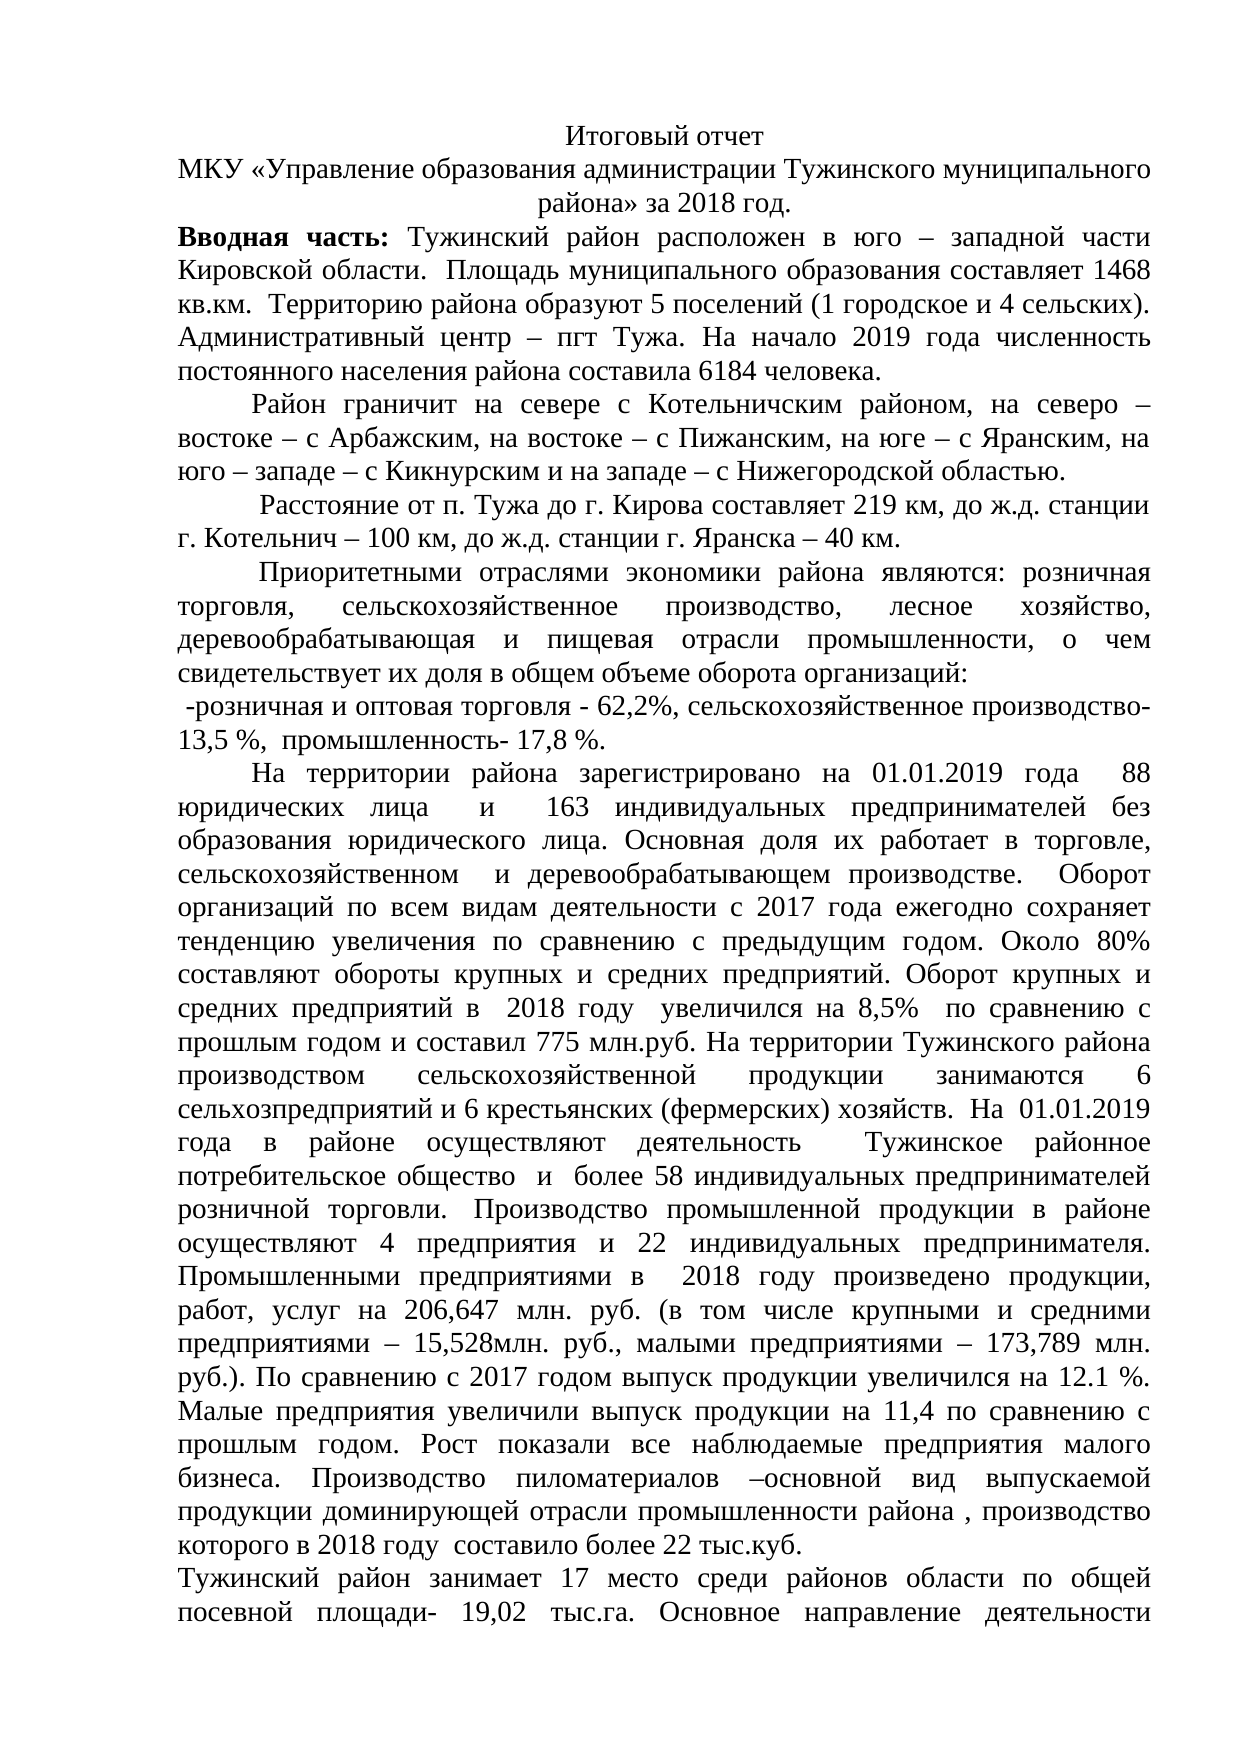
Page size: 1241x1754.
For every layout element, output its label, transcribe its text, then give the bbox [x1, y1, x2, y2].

text Итоговый отчет [177, 118, 1152, 152]
text На территории района зарегистрировано на 01.01.2019 года 88 юридических лица и 163 индивидуальных предпринимателей без образования юридического лица. Основная доля их работает в торговле, сельскохозяйственном и деревообрабатывающем производстве. Оборот организаций по всем видам деятельности с 2017 года ежегодно сохраняет тенденцию увеличения по сравнению с предыдущим годом. Около 80% составляют обороты крупных и средних предприятий. Оборот крупных и средних предприятий в 2018 году увеличился на 8,5% по сравнению с прошлым годом и составил 775 млн.руб. На территории Тужинского района производством сельскохозяйственной продукции занимаются 6 сельхозпредприятий и 6 крестьянских (фермерских) хозяйств. На 01.01.2019 года в районе осуществляют деятельность Тужинское районное потребительское общество и более 58 индивидуальных предпринимателей розничной торговли. Производство промышленной продукции в районе осуществляют 4 предприятия и 22 индивидуальных предпринимателя. Промышленными предприятиями в 2018 году произведено продукции, работ, услуг на 206,647 млн. руб. (в том числе крупными и средними предприятиями – 15,528млн. руб., малыми предприятиями – 173,789 млн. руб.). По сравнению с 2017 годом выпуск продукции увеличился на 12.1 %. Малые предприятия увеличили выпуск продукции на 11,4 по сравнению с прошлым годом. Рост показали все наблюдаемые предприятия малого бизнеса. Производство пиломатериалов –основной вид выпускаемой продукции доминирующей отрасли промышленности района , производство которого в 2018 году составило более 22 тыс.куб. [177, 755, 1152, 1560]
text Вводная часть: Тужинский район расположен в юго – западной части Кировской области. Площадь муниципального образования составляет 1468 кв.км. Территорию района образуют 5 поселений (1 городское и 4 сельских). Административный центр – пгт Тужа. На начало 2019 года численность постоянного населения района составила 6184 человека. [177, 219, 1152, 386]
text Расстояние от п. Тужа до г. Кирова составляет 219 км, до ж.д. станции г. Котельнич – 100 км, до ж.д. станции г. Яранска – 40 км. [177, 487, 1152, 554]
text -розничная и оптовая торговля - 62,2%, сельскохозяйственное производство-13,5 %, промышленность- 17,8 %. [177, 688, 1152, 755]
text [177, 1560, 1152, 1627]
text Приоритетными отраслями экономики района являются: розничная торговля, сельскохозяйственное производство, лесное хозяйство, деревообрабатывающая и пищевая отрасли промышленности, о чем свидетельствует их доля в общем объеме оборота организаций: [177, 554, 1152, 688]
text МКУ «Управление образования администрации Тужинского муниципального района» за 2018 год. [177, 152, 1152, 219]
text Район граничит на севере с Котельничским районом, на северо – востоке – с Арбажским, на востоке – с Пижанским, на юге – с Яранским, на юго – западе – с Кикнурским и на западе – с Нижегородской областью. [177, 386, 1152, 487]
